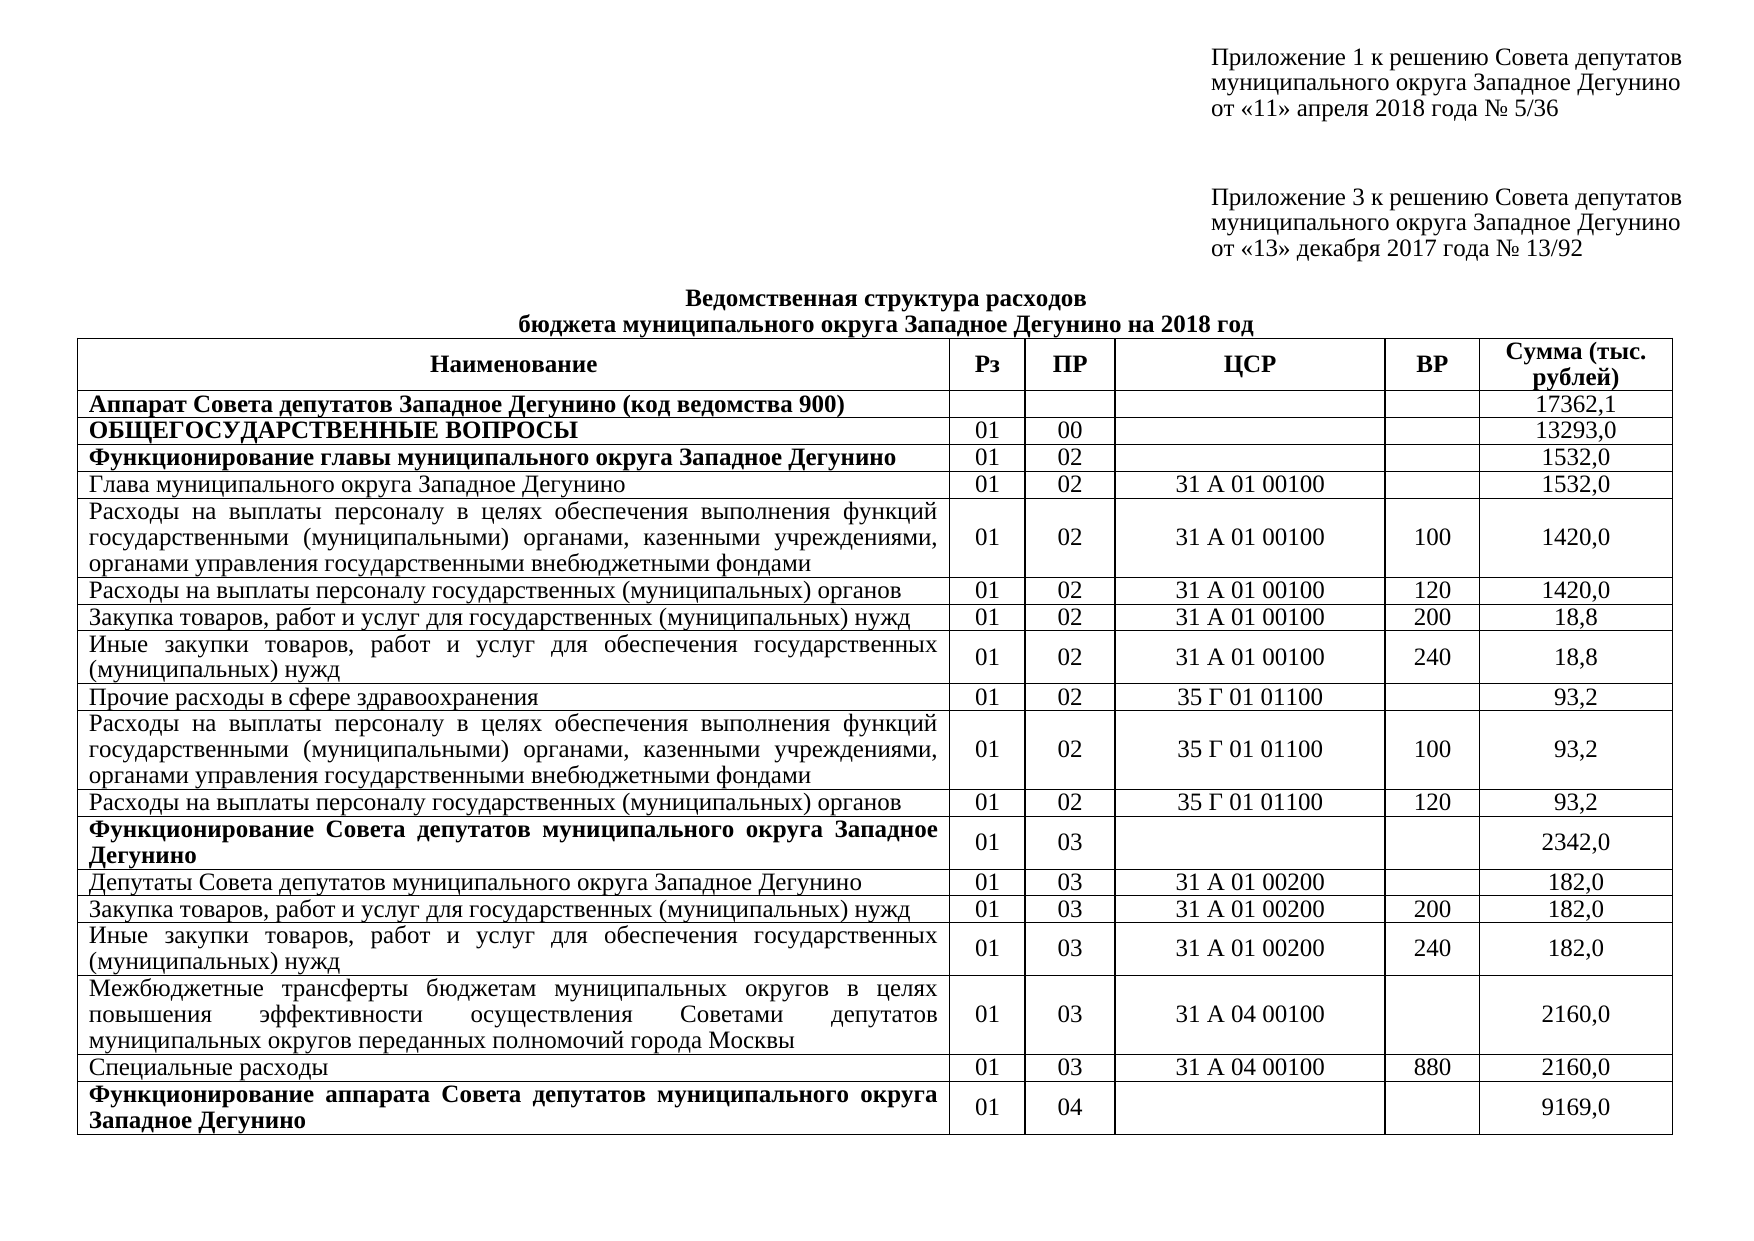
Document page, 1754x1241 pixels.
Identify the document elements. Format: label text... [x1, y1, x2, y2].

table_cell 1532,0 [1480, 445, 1672, 471]
table_cell 93,2 [1480, 684, 1672, 710]
table_cell Аппарат Совета депутатов Западное Дегунино (код ведомства 900) [78, 391, 949, 417]
table_cell 35 Г 01 01100 [1116, 790, 1384, 816]
table_cell [1386, 445, 1479, 471]
table_cell 100 [1386, 499, 1479, 577]
table_cell [1386, 976, 1479, 1054]
table_cell Специальные расходы [78, 1055, 949, 1081]
table_cell 03 [1026, 976, 1114, 1054]
table_cell 31 А 01 00100 [1116, 605, 1384, 630]
table_cell 01 [950, 817, 1024, 868]
table_cell [1386, 1082, 1479, 1133]
table_cell 240 [1386, 923, 1479, 975]
table_cell ОБЩЕГОСУДАРСТВЕННЫЕ ВОПРОСЫ [78, 418, 949, 444]
table_header ВР [1386, 339, 1479, 390]
table_cell Расходы на выплаты персоналу в целях обеспечения выполнения функций государственными (муниципальными) органами, казенными учреждениями, органами управления государственными внебюджетными фондами [78, 711, 949, 789]
table_cell 02 [1026, 578, 1114, 603]
table_cell 02 [1026, 445, 1114, 471]
table_cell 1420,0 [1480, 499, 1672, 577]
table_cell Закупка товаров, работ и услуг для государственных (муниципальных) нужд [78, 605, 949, 630]
table_header Сумма (тыс. рублей) [1480, 339, 1672, 390]
table_cell [1386, 418, 1479, 444]
table_header Наименование [78, 339, 949, 390]
table_cell 93,2 [1480, 790, 1672, 816]
table_cell 02 [1026, 631, 1114, 683]
text от «13» декабря 2017 года № 13/92 [1211, 236, 1683, 262]
text Ведомственная структура расходов [89, 286, 1683, 312]
table_cell 18,8 [1480, 631, 1672, 683]
table_cell 100 [1386, 711, 1479, 789]
table_cell Функционирование главы муниципального округа Западное Дегунино [78, 445, 949, 471]
table_cell 1532,0 [1480, 472, 1672, 498]
table_cell 31 А 04 00100 [1116, 976, 1384, 1054]
table_cell 31 А 01 00200 [1116, 923, 1384, 975]
table_cell 182,0 [1480, 923, 1672, 975]
table_cell Расходы на выплаты персоналу государственных (муниципальных) органов [78, 578, 949, 603]
table_cell 01 [950, 605, 1024, 630]
table_cell 2160,0 [1480, 1055, 1672, 1081]
table_cell Расходы на выплаты персоналу в целях обеспечения выполнения функций государственными (муниципальными) органами, казенными учреждениями, органами управления государственными внебюджетными фондами [78, 499, 949, 577]
table_cell 02 [1026, 684, 1114, 710]
table_cell 35 Г 01 01100 [1116, 711, 1384, 789]
table_cell 04 [1026, 1082, 1114, 1133]
table_cell 01 [950, 1082, 1024, 1133]
table_cell 00 [1026, 418, 1114, 444]
table_cell Прочие расходы в сфере здравоохранения [78, 684, 949, 710]
table_cell 01 [950, 445, 1024, 471]
table_cell 2160,0 [1480, 976, 1672, 1054]
table_cell 03 [1026, 817, 1114, 868]
table_cell 182,0 [1480, 870, 1672, 895]
table_cell 01 [950, 923, 1024, 975]
table_cell 01 [950, 790, 1024, 816]
table_cell 35 Г 01 01100 [1116, 684, 1384, 710]
text Приложение 1 к решению Совета депутатов муниципального округа Западное Дегунино [1211, 44, 1683, 96]
table_cell 120 [1386, 790, 1479, 816]
table_cell [1026, 391, 1114, 417]
table_cell 01 [950, 418, 1024, 444]
table_cell [1386, 817, 1479, 868]
table_header ПР [1026, 339, 1114, 390]
table_cell 01 [950, 684, 1024, 710]
table_cell 31 А 01 00200 [1116, 896, 1384, 922]
table_cell Иные закупки товаров, работ и услуг для обеспечения государственных (муниципальных) нужд [78, 631, 949, 683]
table_cell 01 [950, 1055, 1024, 1081]
table_cell 93,2 [1480, 711, 1672, 789]
table_cell 200 [1386, 896, 1479, 922]
table_cell Депутаты Совета депутатов муниципального округа Западное Дегунино [78, 870, 949, 895]
table_cell 1420,0 [1480, 578, 1672, 603]
table_cell 17362,1 [1480, 391, 1672, 417]
table_cell 02 [1026, 790, 1114, 816]
text от «11» апреля 2018 года № 5/36 [1211, 96, 1683, 122]
table_cell [1116, 391, 1384, 417]
table_cell 01 [950, 472, 1024, 498]
table_cell 02 [1026, 472, 1114, 498]
table_cell [1386, 870, 1479, 895]
table_header ЦСР [1116, 339, 1384, 390]
table_cell 31 А 01 00100 [1116, 499, 1384, 577]
table_cell Закупка товаров, работ и услуг для государственных (муниципальных) нужд [78, 896, 949, 922]
table_cell [1116, 817, 1384, 868]
table_cell 200 [1386, 605, 1479, 630]
table_cell 01 [950, 578, 1024, 603]
text бюджета муниципального округа Западное Дегунино на 2018 год [89, 312, 1683, 338]
table_cell 02 [1026, 499, 1114, 577]
table_cell 01 [950, 870, 1024, 895]
table_cell 01 [950, 631, 1024, 683]
table_cell 01 [950, 896, 1024, 922]
table_cell 03 [1026, 923, 1114, 975]
table_cell [1116, 418, 1384, 444]
table_cell 31 А 01 00200 [1116, 870, 1384, 895]
table_cell 03 [1026, 1055, 1114, 1081]
table_cell 03 [1026, 896, 1114, 922]
table_cell [1386, 472, 1479, 498]
table_cell Иные закупки товаров, работ и услуг для обеспечения государственных (муниципальных) нужд [78, 923, 949, 975]
table_cell [950, 391, 1024, 417]
table_cell [1386, 684, 1479, 710]
table_cell 01 [950, 976, 1024, 1054]
table_cell 120 [1386, 578, 1479, 603]
table_cell 18,8 [1480, 605, 1672, 630]
table_cell Функционирование аппарата Совета депутатов муниципального округа Западное Дегунино [78, 1082, 949, 1133]
table_cell Межбюджетные трансферты бюджетам муниципальных округов в целях повышения эффективности осуществления Советами депутатов муниципальных округов переданных полномочий города Москвы [78, 976, 949, 1054]
table_cell 31 А 01 00100 [1116, 631, 1384, 683]
table_cell 02 [1026, 711, 1114, 789]
table_cell [1116, 445, 1384, 471]
table_cell [1386, 391, 1479, 417]
table_cell 31 А 01 00100 [1116, 472, 1384, 498]
table_cell 01 [950, 499, 1024, 577]
table_cell [1116, 1082, 1384, 1133]
table_cell Функционирование Совета депутатов муниципального округа Западное Дегунино [78, 817, 949, 868]
table_cell 31 А 04 00100 [1116, 1055, 1384, 1081]
table_cell Глава муниципального округа Западное Дегунино [78, 472, 949, 498]
table_cell 01 [950, 711, 1024, 789]
table_cell 880 [1386, 1055, 1479, 1081]
table_cell 31 А 01 00100 [1116, 578, 1384, 603]
table_cell 240 [1386, 631, 1479, 683]
table_cell Расходы на выплаты персоналу государственных (муниципальных) органов [78, 790, 949, 816]
table_cell 2342,0 [1480, 817, 1672, 868]
table_header Рз [950, 339, 1024, 390]
table_cell 13293,0 [1480, 418, 1672, 444]
table_cell 03 [1026, 870, 1114, 895]
table_cell 9169,0 [1480, 1082, 1672, 1133]
text Приложение 3 к решению Совета депутатов муниципального округа Западное Дегунино [1211, 184, 1683, 236]
table_cell 02 [1026, 605, 1114, 630]
table_cell 182,0 [1480, 896, 1672, 922]
